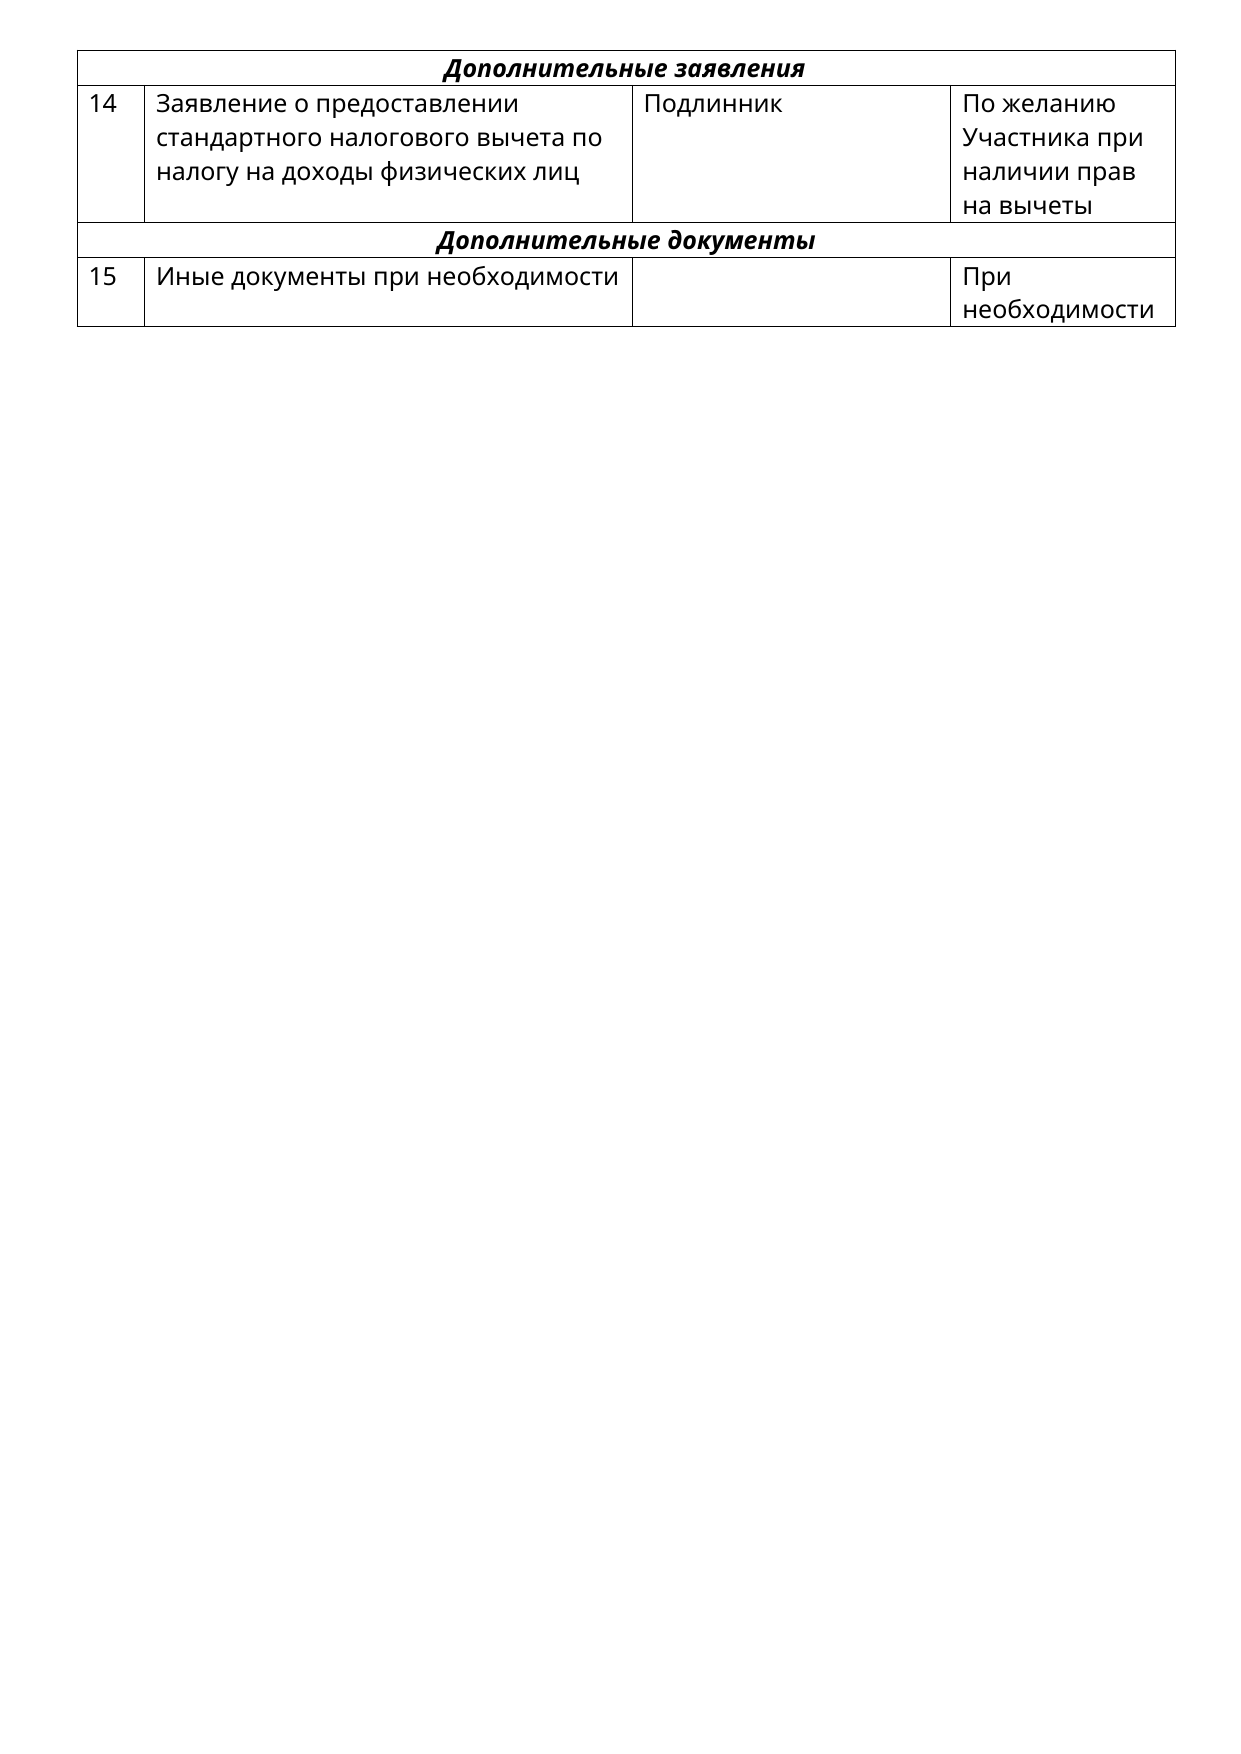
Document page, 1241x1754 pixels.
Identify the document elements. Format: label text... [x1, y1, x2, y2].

table_cell Дополнительные документы [78, 223, 1175, 257]
table_cell [633, 258, 950, 326]
table_cell При необходимости [951, 258, 1175, 326]
table_cell Иные документы при необходимости [145, 258, 632, 326]
table_cell Заявление о предоставлении стандартного налогового вычета по налогу на доходы физических лиц [145, 86, 632, 222]
table_cell Дополнительные заявления [78, 51, 1175, 85]
table_cell По желанию Участника при наличии прав на вычеты [951, 86, 1175, 222]
table_cell 14 [78, 86, 144, 222]
table_cell Подлинник [633, 86, 950, 222]
table_cell 15 [78, 258, 144, 326]
